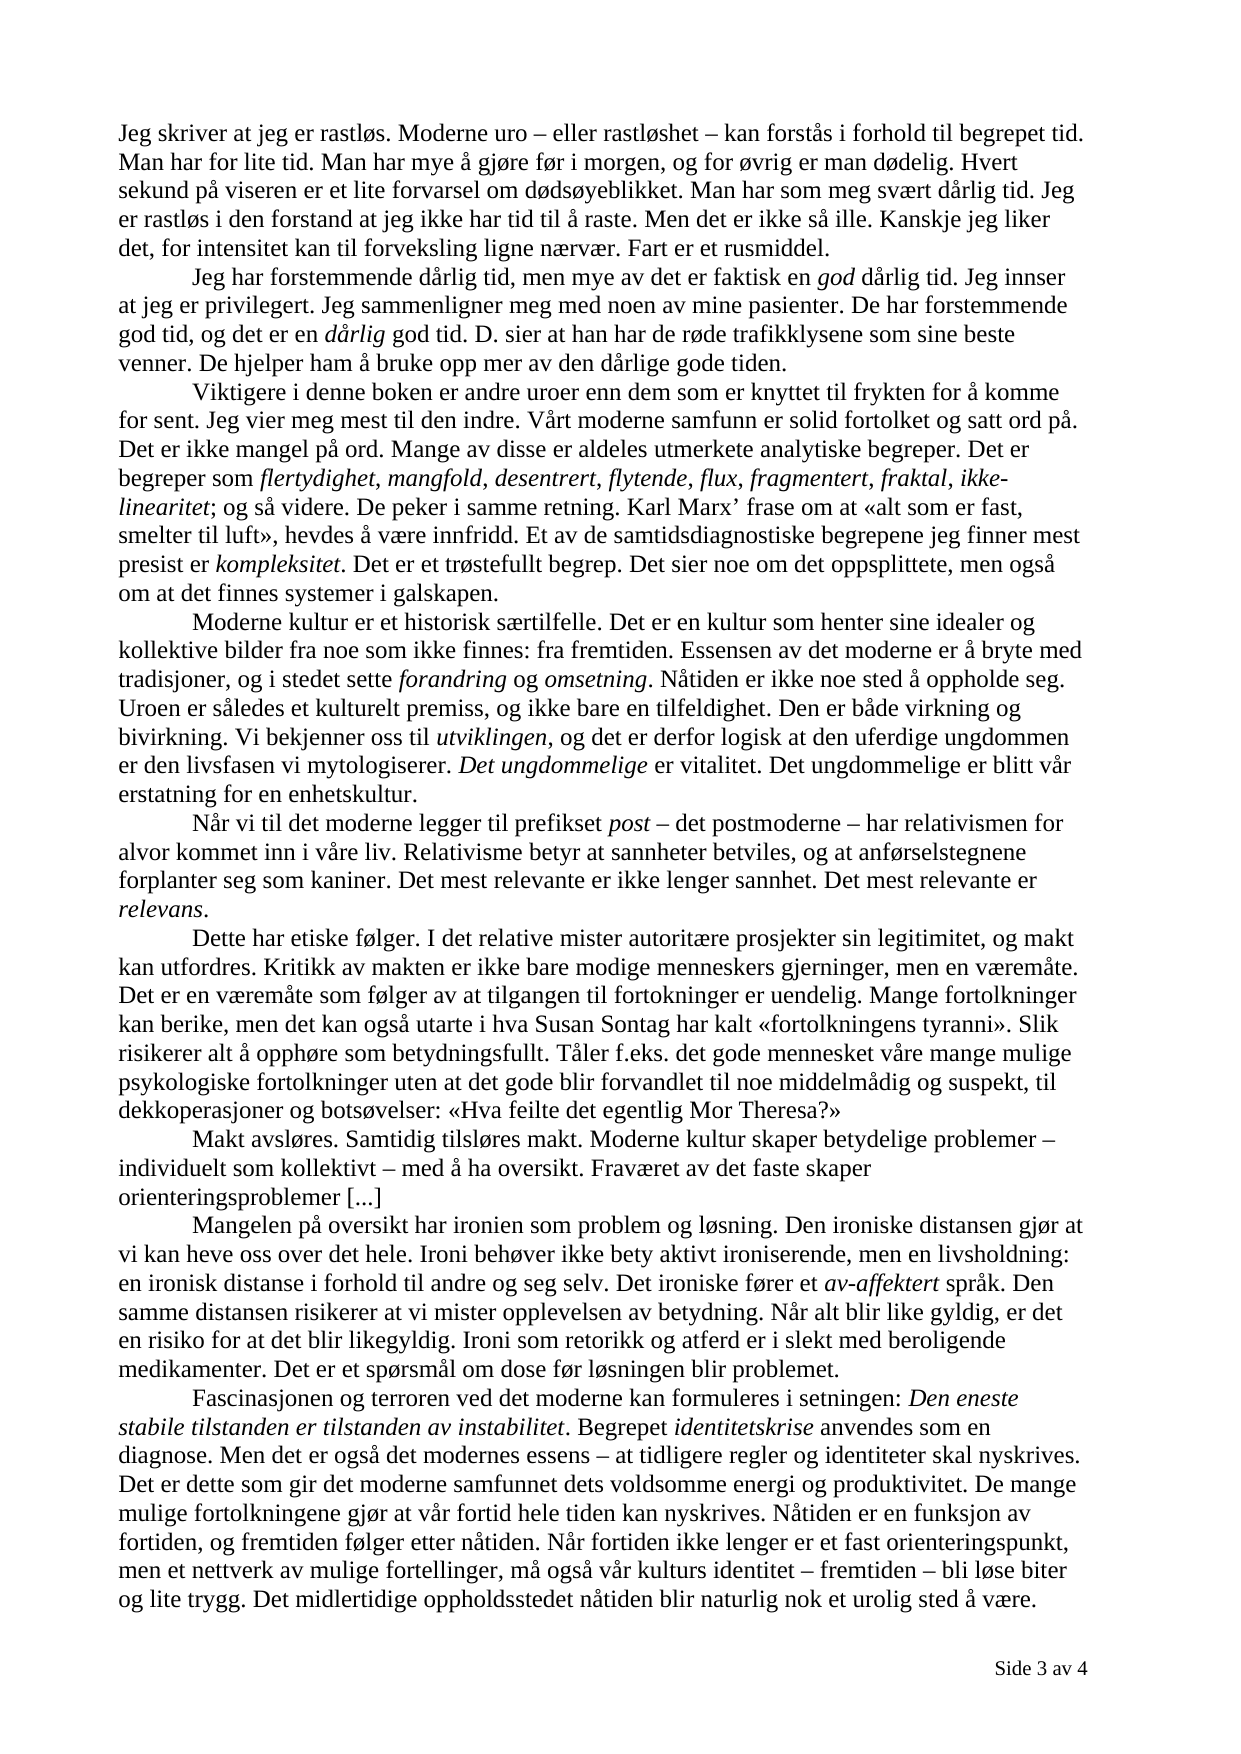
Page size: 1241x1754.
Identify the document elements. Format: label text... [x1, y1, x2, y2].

text Makt avsløres. Samtidig tilsløres makt. Moderne kultur skaper betydelige problemer – individuelt som kollektivt – med å ha oversikt. Fraværet av det faste skaper orienteringsproblemer [...] [118, 1124, 1087, 1211]
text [118, 1383, 1087, 1613]
text Jeg skriver at jeg er rastløs. Moderne uro – eller rastløshet – kan forstås i forhold til begrepet tid. Man har for lite tid. Man har mye å gjøre før i morgen, og for øvrig er man dødelig. Hvert sekund på viseren er et lite forvarsel om dødsøyeblikket. Man har som meg svært dårlig tid. Jeg er rastløs i den forstand at jeg ikke har tid til å raste. Men det er ikke så ille. Kanskje jeg liker det, for intensitet kan til forveksling ligne nærvær. Fart er et rusmiddel. [118, 118, 1087, 262]
text Dette har etiske følger. I det relative mister autoritære prosjekter sin legitimitet, og makt kan utfordres. Kritikk av makten er ikke bare modige menneskers gjerninger, men en væremåte. Det er en væremåte som følger av at tilgangen til fortokninger er uendelig. Mange fortolkninger kan berike, men det kan også utarte i hva Susan Sontag har kalt «fortolkningens tyranni». Slik risikerer alt å opphøre som betydningsfullt. Tåler f.eks. det gode mennesket våre mange mulige psykologiske fortolkninger uten at det gode blir forvandlet til noe middelmådig og suspekt, til dekkoperasjoner og botsøvelser: «Hva feilte det egentlig Mor Theresa?» [118, 923, 1087, 1124]
text Moderne kultur er et historisk særtilfelle. Det er en kultur som henter sine idealer og kollektive bilder fra noe som ikke finnes: fra fremtiden. Essensen av det moderne er å bryte med tradisjoner, og i stedet sette forandring og omsetning. Nåtiden er ikke noe sted å oppholde seg. Uroen er således et kulturelt premiss, og ikke bare en tilfeldighet. Den er både virkning og bivirkning. Vi bekjenner oss til utviklingen, og det er derfor logisk at den uferdige ungdommen er den livsfasen vi mytologiserer. Det ungdommelige er vitalitet. Det ungdommelige er blitt vår erstatning for en enhetskultur. [118, 607, 1087, 808]
text Jeg har forstemmende dårlig tid, men mye av det er faktisk en god dårlig tid. Jeg innser at jeg er privilegert. Jeg sammenligner meg med noen av mine pasienter. De har forstemmende god tid, og det er en dårlig god tid. D. sier at han har de røde trafikklysene som sine beste venner. De hjelper ham å bruke opp mer av den dårlige gode tiden. [118, 262, 1087, 377]
text Når vi til det moderne legger til prefikset post – det postmoderne – har relativismen for alvor kommet inn i våre liv. Relativisme betyr at sannheter betviles, og at anførselstegnene forplanter seg som kaniner. Det mest relevante er ikke lenger sannhet. Det mest relevante er relevans. [118, 808, 1087, 923]
text Viktigere i denne boken er andre uroer enn dem som er knyttet til frykten for å komme for sent. Jeg vier meg mest til den indre. Vårt moderne samfunn er solid fortolket og satt ord på. Det er ikke mangel på ord. Mange av disse er aldeles utmerkete analytiske begreper. Det er begreper som flertydighet, mangfold, desentrert, flytende, flux, fragmentert, fraktal, ikke-linearitet; og så videre. De peker i samme retning. Karl Marx’ frase om at «alt som er fast, smelter til luft», hevdes å være innfridd. Et av de samtidsdiagnostiske begrepene jeg finner mest presist er kompleksitet. Det er et trøstefullt begrep. Det sier noe om det oppsplittete, men også om at det finnes systemer i galskapen. [118, 377, 1087, 607]
text Mangelen på oversikt har ironien som problem og løsning. Den ironiske distansen gjør at vi kan heve oss over det hele. Ironi behøver ikke bety aktivt ironiserende, men en livsholdning: en ironisk distanse i forhold til andre og seg selv. Det ironiske fører et av-affektert språk. Den samme distansen risikerer at vi mister opplevelsen av betydning. Når alt blir like gyldig, er det en risiko for at det blir likegyldig. Ironi som retorikk og atferd er i slekt med beroligende medikamenter. Det er et spørsmål om dose før løsningen blir problemet. [118, 1211, 1087, 1383]
